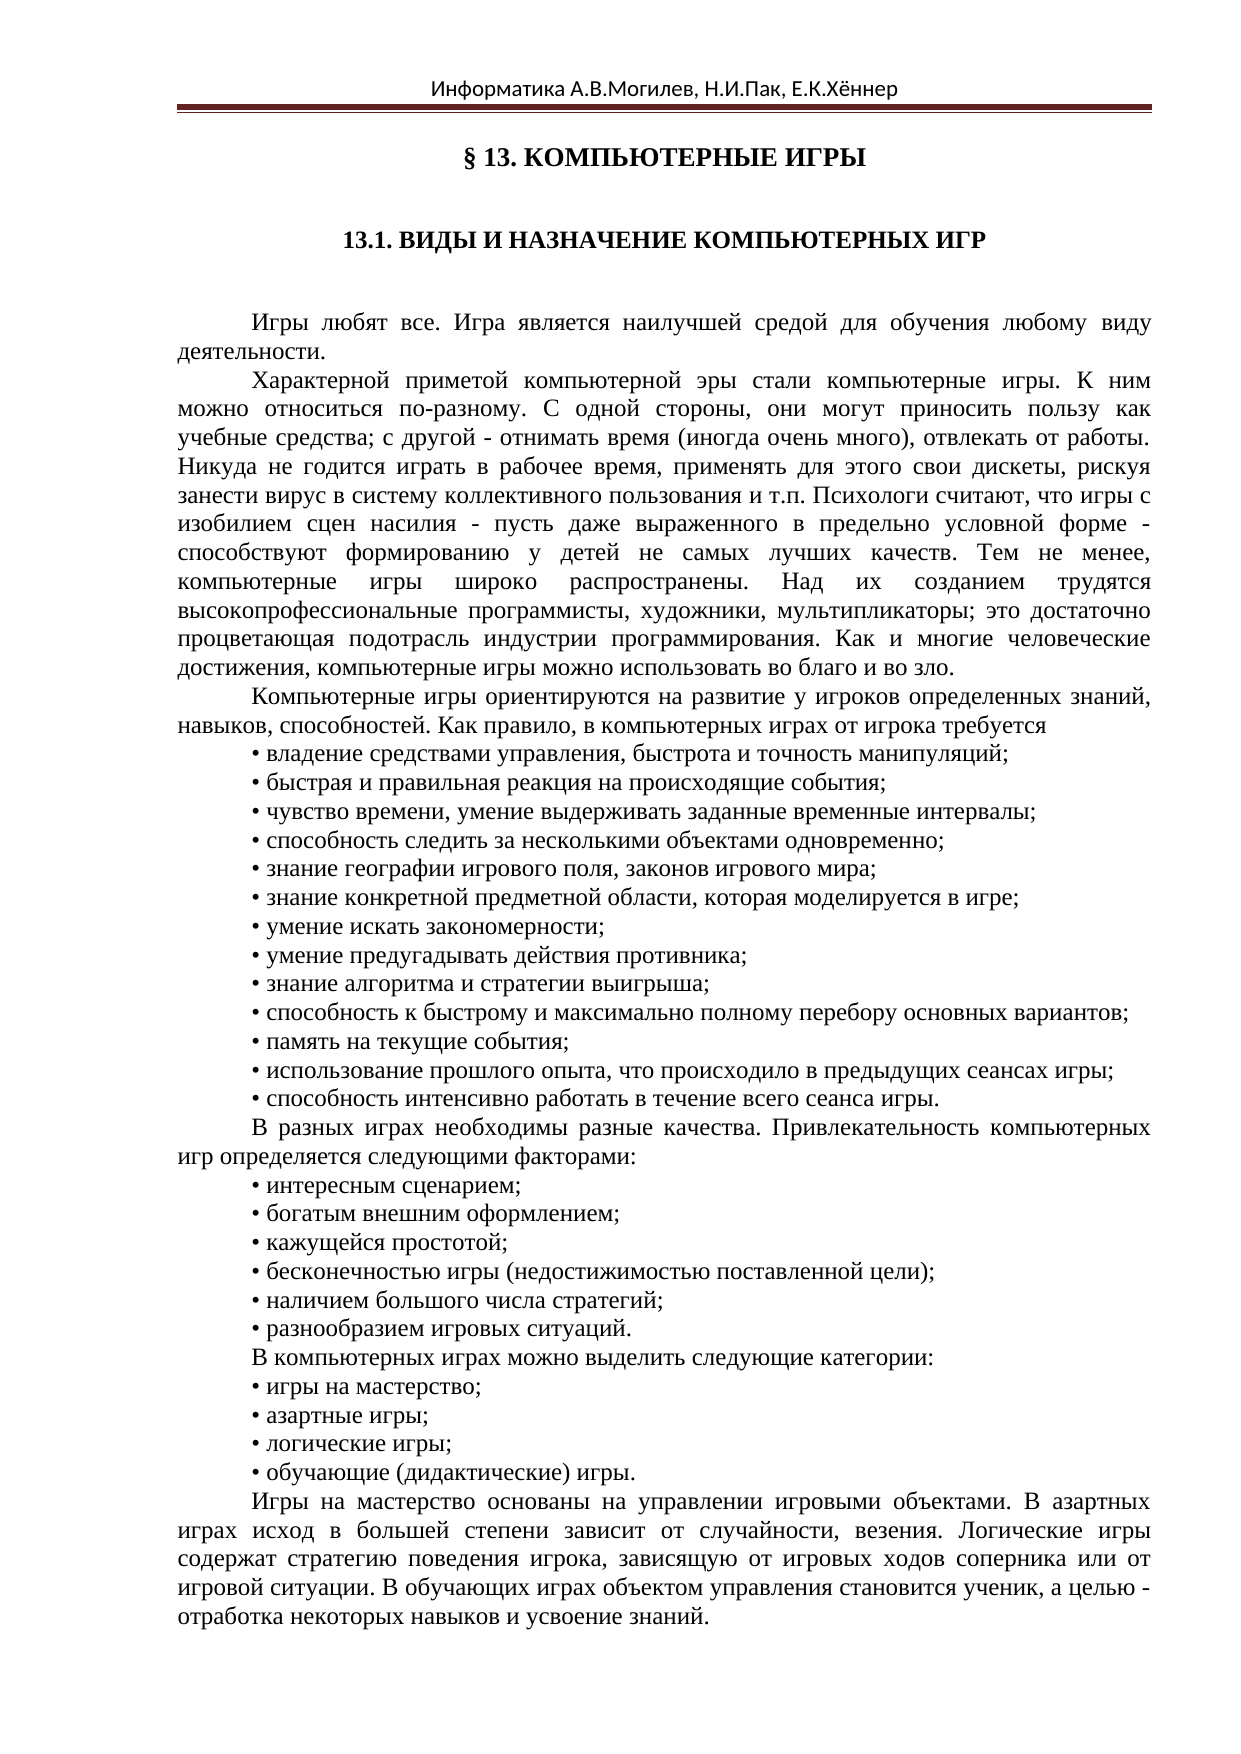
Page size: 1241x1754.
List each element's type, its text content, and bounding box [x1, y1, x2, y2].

text • интересным сценарием; [177, 1170, 1152, 1198]
text • игры на мастерство; [177, 1371, 1152, 1400]
text Игры любят все. Игра является наилучшей средой для обучения любому виду деятельности. [177, 307, 1152, 365]
text Компьютерные игры ориентируются на развитие у игроков определенных знаний, навыков, способностей. Как правило, в компьютерных играх от игрока требуется [177, 681, 1152, 738]
text • разнообразием игровых ситуаций. [177, 1313, 1152, 1342]
text • умение предугадывать действия противника; [177, 940, 1152, 968]
text • способность к быстрому и максимально полному перебору основных вариантов; [177, 997, 1152, 1026]
text Характерной приметой компьютерной эры стали компьютерные игры. К ним можно относиться по-разному. С одной стороны, они могут приносить пользу как учебные средства; с другой - отнимать время (иногда очень много), отвлекать от работы. Никуда не годится играть в рабочее время, применять для этого свои дискеты, рискуя занести вирус в систему коллективного пользования и т.п. Психологи считают, что игры с изобилием сцен насилия - пусть даже выраженного в предельно условной форме - способствуют формированию у детей не самых лучших качеств. Тем не менее, компьютерные игры широко распространены. Над их созданием трудятся высокопрофессиональные программисты, художники, мультипликаторы; это достаточно процветающая подотрасль индустрии программирования. Как и многие человеческие достижения, компьютерные игры можно использовать во благо и во зло. [177, 365, 1152, 681]
text • знание конкретной предметной области, которая моделируется в игре; [177, 882, 1152, 911]
text • чувство времени, умение выдерживать заданные временные интервалы; [177, 796, 1152, 825]
text • умение искать закономерности; [177, 911, 1152, 940]
text • кажущейся простотой; [177, 1227, 1152, 1256]
text Игры на мастерство основаны на управлении игровыми объектами. В азартных играх исход в большей степени зависит от случайности, везения. Логические игры содержат стратегию поведения игрока, зависящую от игровых ходов соперника или от игровой ситуации. В обучающих играх объектом управления становится ученик, а целью - отработка некоторых навыков и усвоение знаний. [177, 1486, 1152, 1630]
text • способность интенсивно работать в течение всего сеанса игры. [177, 1083, 1152, 1112]
text В компьютерных играх можно выделить следующие категории: [177, 1342, 1152, 1371]
text • азартные игры; [177, 1400, 1152, 1428]
text • обучающие (дидактические) игры. [177, 1457, 1152, 1486]
text • знание алгоритма и стратегии выигрыша; [177, 968, 1152, 997]
text • логические игры; [177, 1428, 1152, 1457]
text • быстрая и правильная реакция на происходящие события; [177, 767, 1152, 796]
text В разных играх необходимы разные качества. Привлекательность компьютерных игр определяется следующими факторами: [177, 1112, 1152, 1170]
text • наличием большого числа стратегий; [177, 1285, 1152, 1313]
subtitle 13.1. ВИДЫ И НАЗНАЧЕНИЕ КОМПЬЮТЕРНЫХ ИГР [177, 225, 1152, 254]
text • способность следить за несколькими объектами одновременно; [177, 825, 1152, 853]
text • знание географии игрового поля, законов игрового мира; [177, 853, 1152, 882]
text • память на текущие события; [177, 1026, 1152, 1055]
text • богатым внешним оформлением; [177, 1198, 1152, 1227]
text • использование прошлого опыта, что происходило в предыдущих сеансах игры; [177, 1055, 1152, 1083]
text • бесконечностью игры (недостижимостью поставленной цели); [177, 1256, 1152, 1285]
subtitle § 13. КОМПЬЮТЕРНЫЕ ИГРЫ [177, 141, 1152, 172]
text • владение средствами управления, быстрота и точность манипуляций; [177, 738, 1152, 767]
